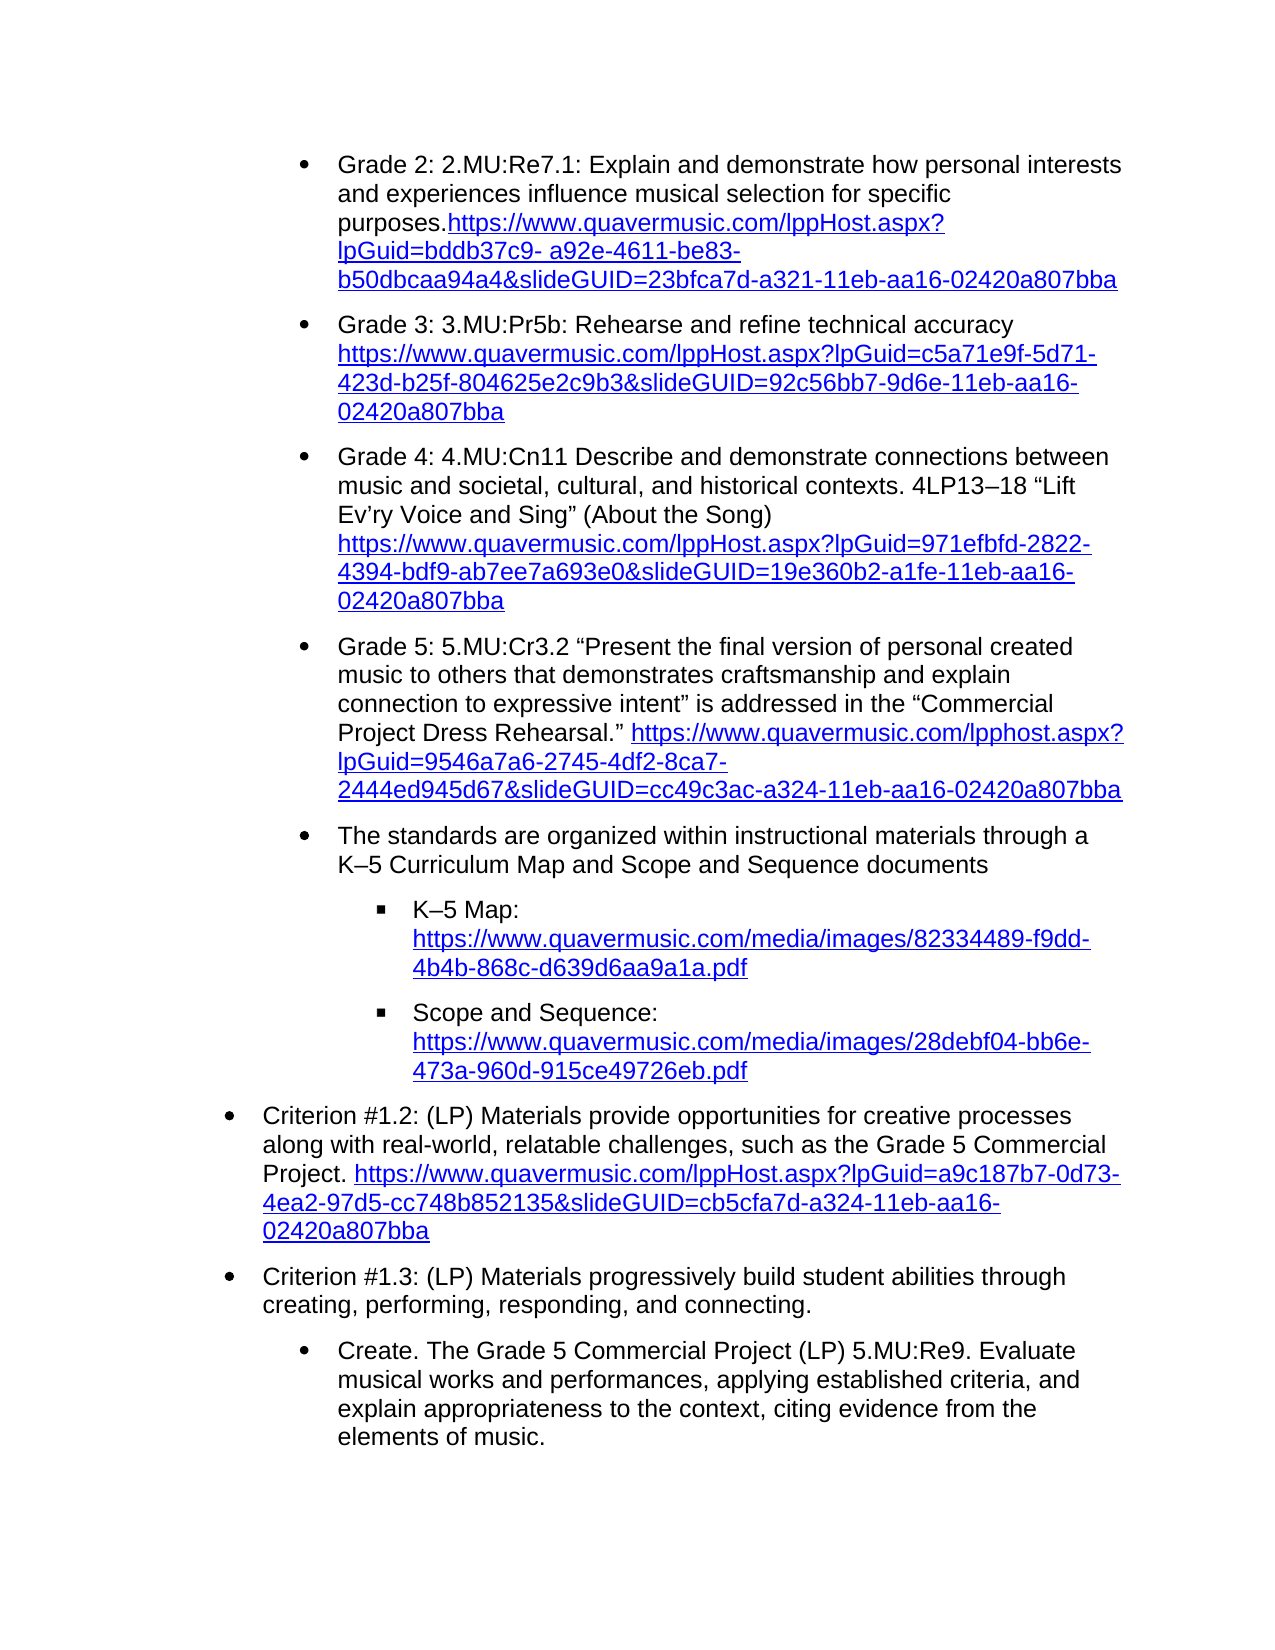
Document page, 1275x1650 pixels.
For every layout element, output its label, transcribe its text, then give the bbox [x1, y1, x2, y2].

list Grade 5: 5.MU:Cr3.2 “Present the final version of personal created music to others that demonstrates craftsmanship and explain connection to expressive intent” is addressed in the “Commercial Project Dress Rehearsal.” https://www.quavermusic.com/lpphost.aspx?lpGuid=9546a7a6-2745-4df2-8ca7-2444ed945d67&slideGUID=cc49c3ac-a324-11eb-aa16-02420a807bba [300, 632, 1125, 804]
list Grade 3: 3.MU:Pr5b: Rehearse and refine technical accuracy https://www.quavermusic.com/lppHost.aspx?lpGuid=c5a71e9f-5d71-423d-b25f-804625e2c9b3&slideGUID=92c56bb7-9d6e-11eb-aa16-02420a807bba [300, 311, 1125, 426]
list Create. The Grade 5 Commercial Project (LP) 5.MU:Re9. Evaluate musical works and performances, applying established criteria, and explain appropriateness to the context, citing evidence from the elements of music. [300, 1336, 1125, 1451]
list Criterion #1.3: (LP) Materials progressively build student abilities through creating, performing, responding, and connecting. [225, 1262, 1125, 1319]
list Grade 4: 4.MU:Cn11 Describe and demonstrate connections between music and societal, cultural, and historical contexts. 4LP13–18 “Lift Ev’ry Voice and Sing” (About the Song) https://www.quavermusic.com/lppHost.aspx?lpGuid=971efbfd-2822-4394-bdf9-ab7ee7a693e0&slideGUID=19e360b2-a1fe-11eb-aa16-02420a807bba [300, 442, 1125, 615]
list The standards are organized within instructional materials through a K–5 Curriculum Map and Scope and Sequence documents [300, 821, 1125, 878]
list K–5 Map: https://www.quavermusic.com/media/images/82334489-f9dd-4b4b-868c-d639d6aa9a1a.pdf [375, 895, 1125, 981]
list Grade 2: 2.MU:Re7.1: Explain and demonstrate how personal interests and experiences influence musical selection for specific purposes.https://www.quavermusic.com/lppHost.aspx?lpGuid=bddb37c9- a92e-4611-be83-b50dbcaa94a4&slideGUID=23bfca7d-a321-11eb-aa16-02420a807bba [300, 150, 1125, 294]
list Scope and Sequence: https://www.quavermusic.com/media/images/28debf04-bb6e-473a-960d-915ce49726eb.pdf [375, 998, 1125, 1084]
list Criterion #1.2: (LP) Materials provide opportunities for creative processes along with real-world, relatable challenges, such as the Grade 5 Commercial Project. https://www.quavermusic.com/lppHost.aspx?lpGuid=a9c187b7-0d73-4ea2-97d5-cc748b852135&slideGUID=cb5cfa7d-a324-11eb-aa16-02420a807bba [225, 1101, 1125, 1245]
